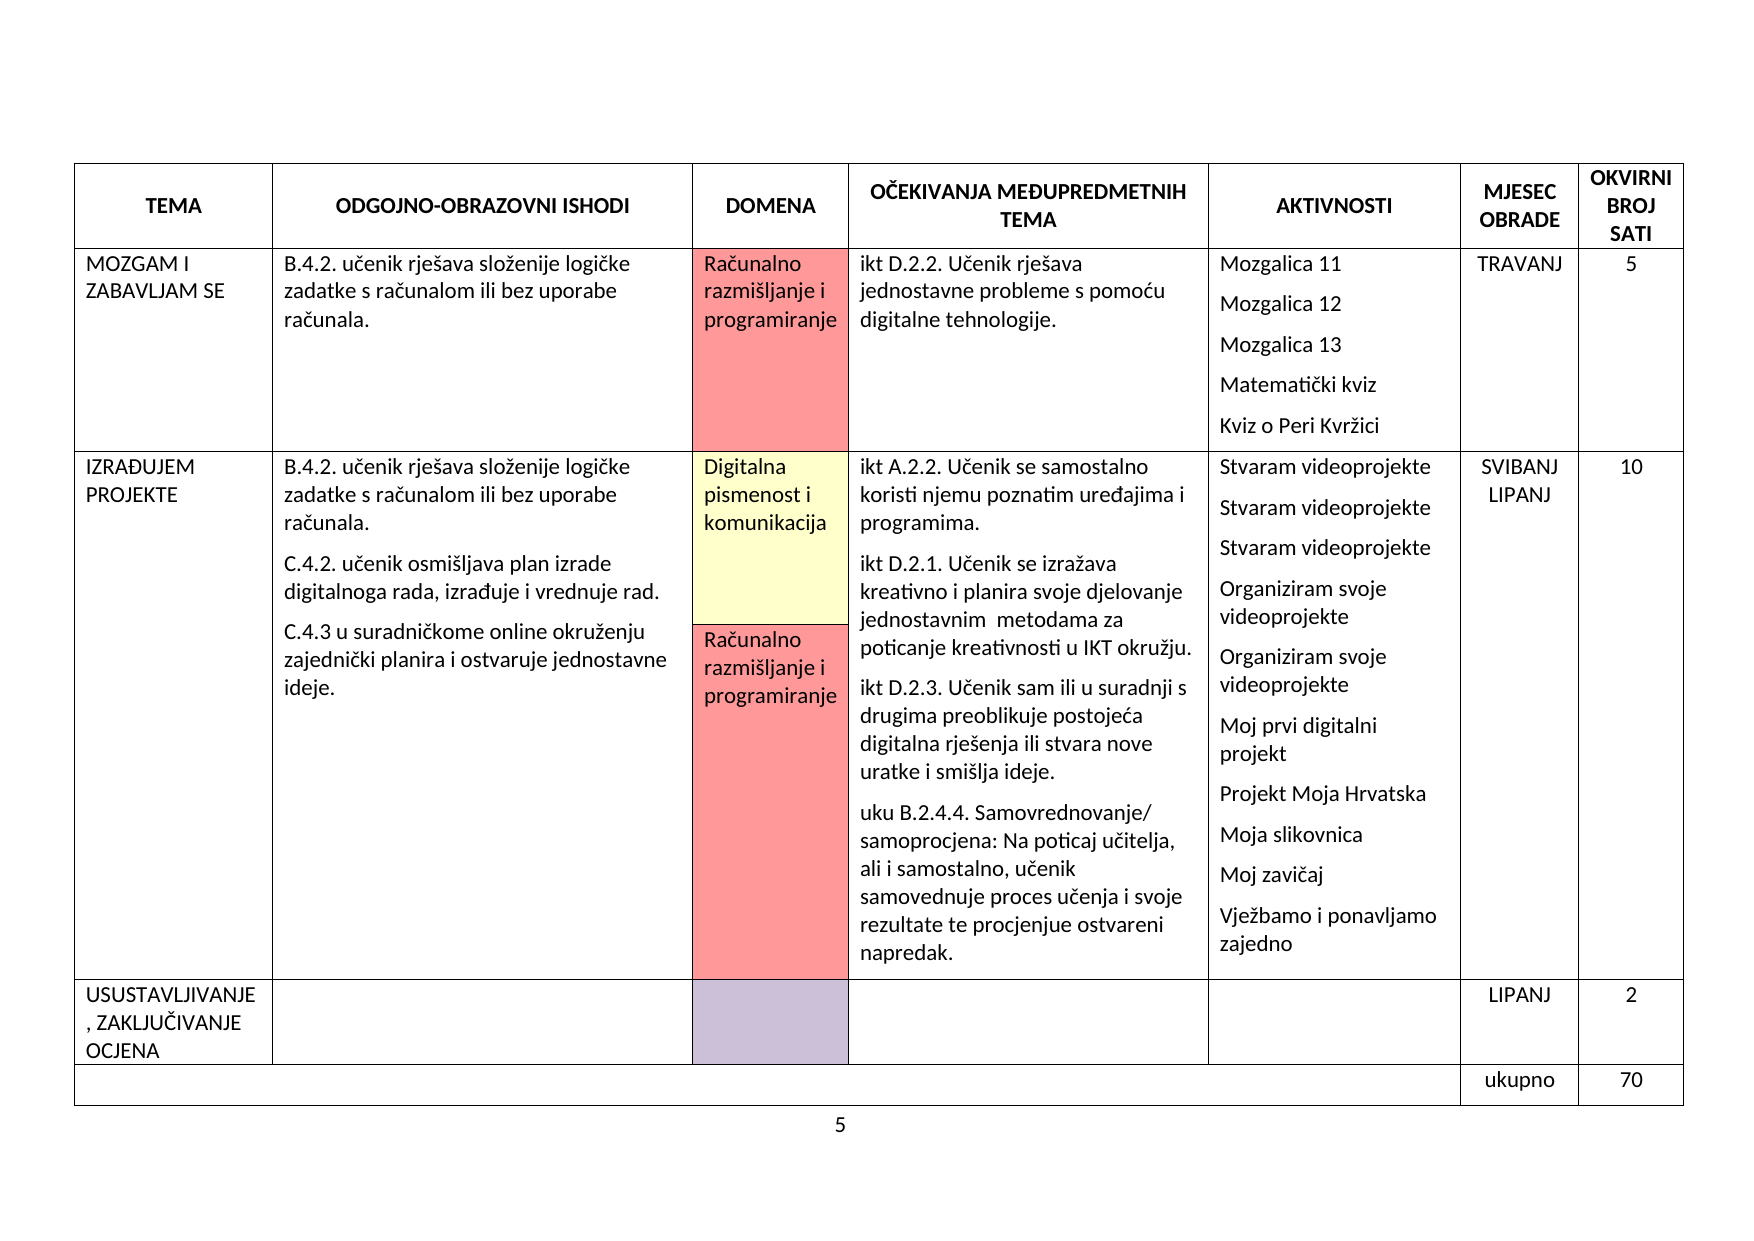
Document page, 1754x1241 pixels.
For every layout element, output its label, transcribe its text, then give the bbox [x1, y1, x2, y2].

table_header ODGOJNO-OBRAZOVNI ISHODI [273, 164, 692, 248]
table_header DOMENA [693, 164, 848, 248]
table_cell 5 [1579, 249, 1683, 451]
table_cell MOZGAM I ZABAVLJAM SE [75, 249, 272, 451]
table_header OČEKIVANJA MEĐUPREDMETNIH TEMA [849, 164, 1208, 248]
table_header AKTIVNOSTI [1209, 164, 1460, 248]
table_cell ikt A.2.2. Učenik se samostalno koristi njemu poznatim uređajima i programima. ikt D.2.1. Učenik se izražava kreativno i planira svoje djelovanje jednostavnim metodama za poticanje kreativnosti u IKT okružju. ikt D.2.3. Učenik sam ili u suradnji s drugima preoblikuje postojeća digitalna rješenja ili stvara nove uratke i smišlja ideje. uku B.2.4.4. Samovrednovanje/ samoprocjena: Na poticaj učitelja, ali i samostalno, učenik samovednuje proces učenja i svoje rezultate te procjenjue ostvareni napredak. [849, 452, 1208, 979]
table_cell Mozgalica 11 Mozgalica 12 Mozgalica 13 Matematički kviz Kviz o Peri Kvržici [1209, 249, 1460, 451]
table_cell 10 [1579, 452, 1683, 979]
table_cell Računalno razmišljanje i programiranje [693, 625, 848, 979]
table_cell SVIBANJ LIPANJ [1461, 452, 1578, 979]
table_cell Stvaram videoprojekte Stvaram videoprojekte Stvaram videoprojekte Organiziram svoje videoprojekte Organiziram svoje videoprojekte Moj prvi digitalni projekt Projekt Moja Hrvatska Moja slikovnica Moj zavičaj Vježbamo i ponavljamo zajedno [1209, 452, 1460, 979]
table_cell IZRAĐUJEM PROJEKTE [75, 452, 272, 979]
table_cell LIPANJ [1461, 980, 1578, 1064]
table_cell ukupno [1461, 1065, 1578, 1105]
table_cell [849, 980, 1208, 1064]
table_cell [1209, 980, 1460, 1064]
table_cell TRAVANJ [1461, 249, 1578, 451]
table_header MJESEC OBRADE [1461, 164, 1578, 248]
table_cell [693, 980, 848, 1064]
table_cell 70 [1579, 1065, 1683, 1105]
table_cell 2 [1579, 980, 1683, 1064]
table_cell [273, 980, 692, 1064]
table_cell Digitalna pismenost i komunikacija [693, 452, 848, 624]
table_header TEMA [75, 164, 272, 248]
table_cell USUSTAVLJIVANJE, ZAKLJUČIVANJE OCJENA [75, 980, 272, 1064]
table_cell B.4.2. učenik rješava složenije logičke zadatke s računalom ili bez uporabe računala. [273, 249, 692, 451]
table_cell Računalno razmišljanje i programiranje [693, 249, 848, 451]
table_cell ikt D.2.2. Učenik rješava jednostavne probleme s pomoću digitalne tehnologije. [849, 249, 1208, 451]
table_header OKVIRNI BROJ SATI [1579, 164, 1683, 248]
table_cell B.4.2. učenik rješava složenije logičke zadatke s računalom ili bez uporabe računala. C.4.2. učenik osmišljava plan izrade digitalnoga rada, izrađuje i vrednuje rad. C.4.3 u suradničkome online okruženju zajednički planira i ostvaruje jednostavne ideje. [273, 452, 692, 979]
table_cell [75, 1065, 1460, 1105]
